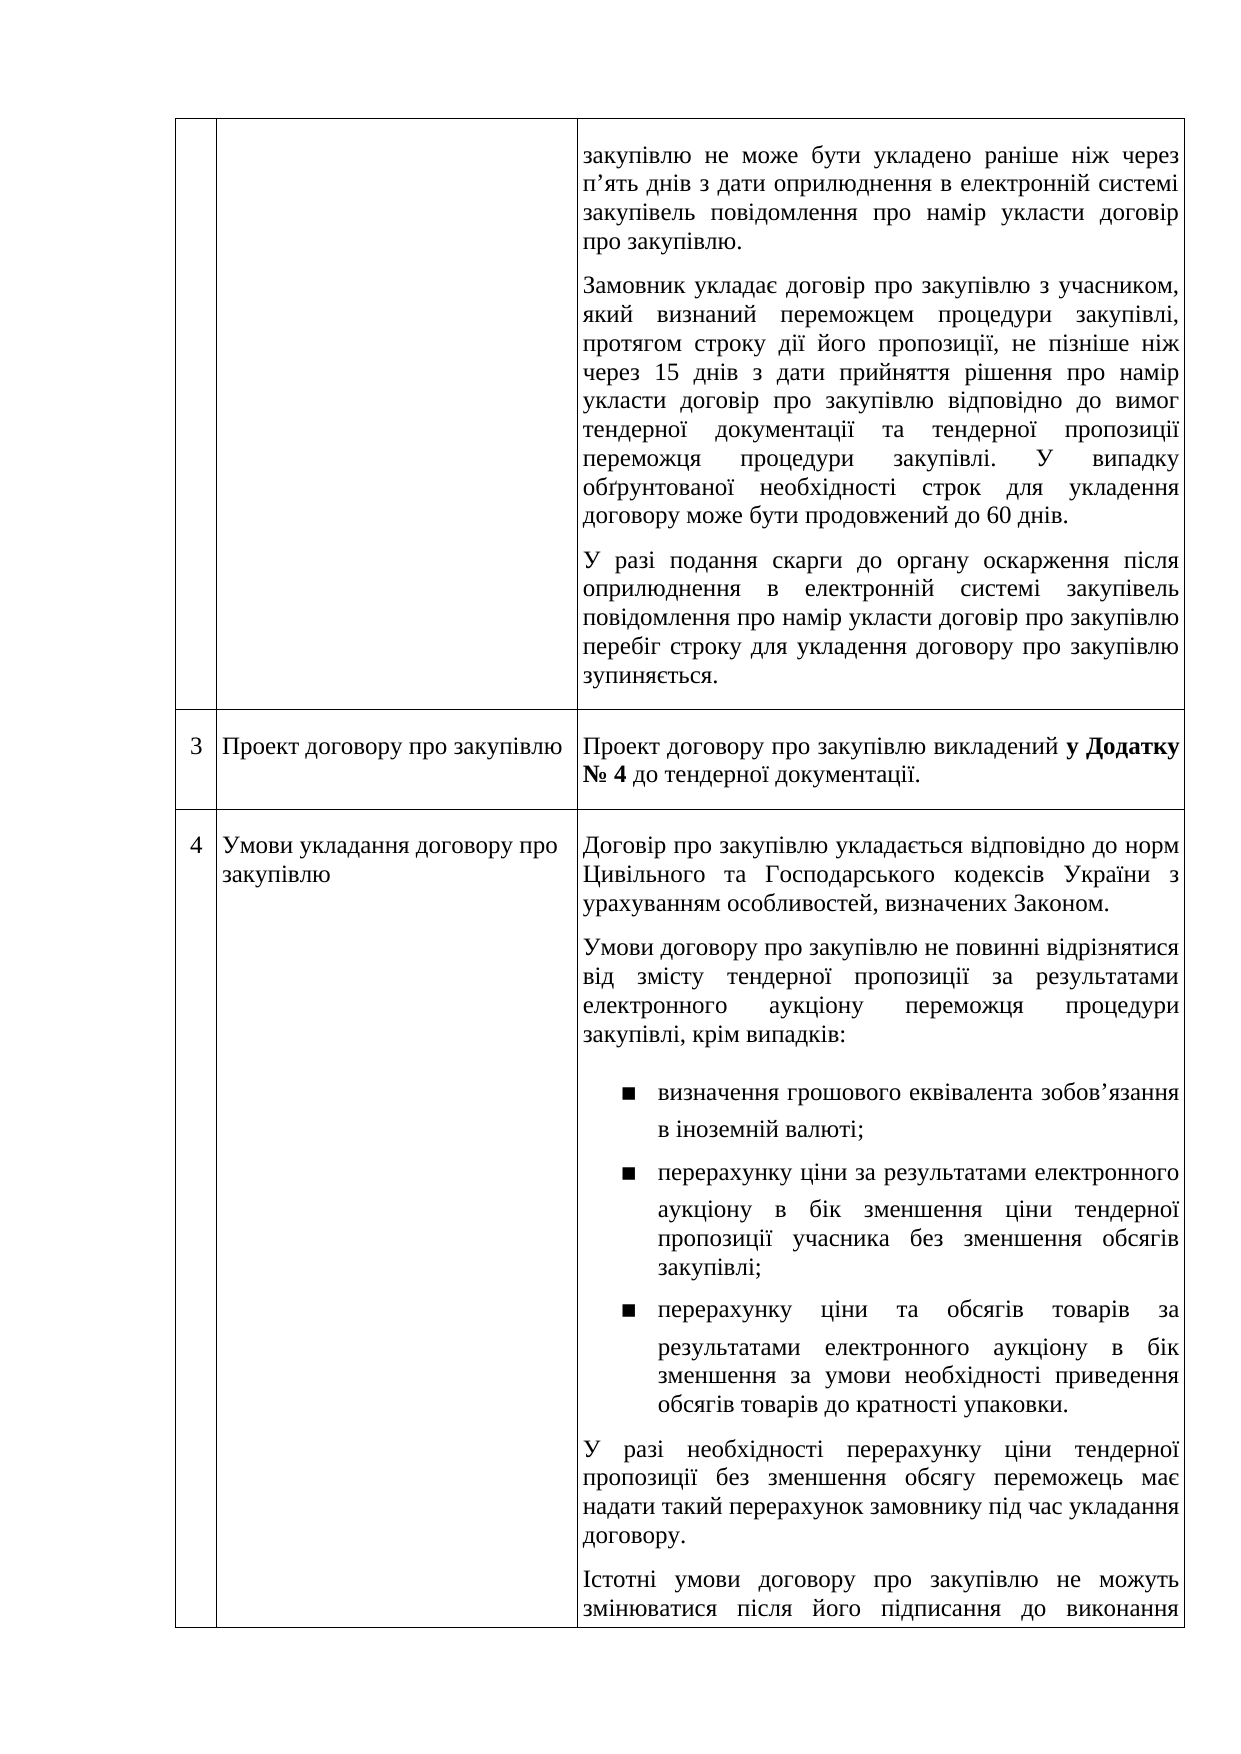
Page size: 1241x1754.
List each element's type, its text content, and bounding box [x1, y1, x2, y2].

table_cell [578, 119, 1184, 709]
table_cell 2 [176, 119, 216, 709]
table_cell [578, 810, 1184, 1627]
table_cell 3 [176, 710, 216, 809]
table_cell Проект договору про закупівлю [217, 710, 577, 809]
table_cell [217, 119, 577, 709]
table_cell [217, 810, 577, 1627]
table_cell Проект договору про закупівлю викладений у Додатку № 4 до тендерної документації. [578, 710, 1184, 809]
table_cell 4 [176, 810, 216, 1627]
